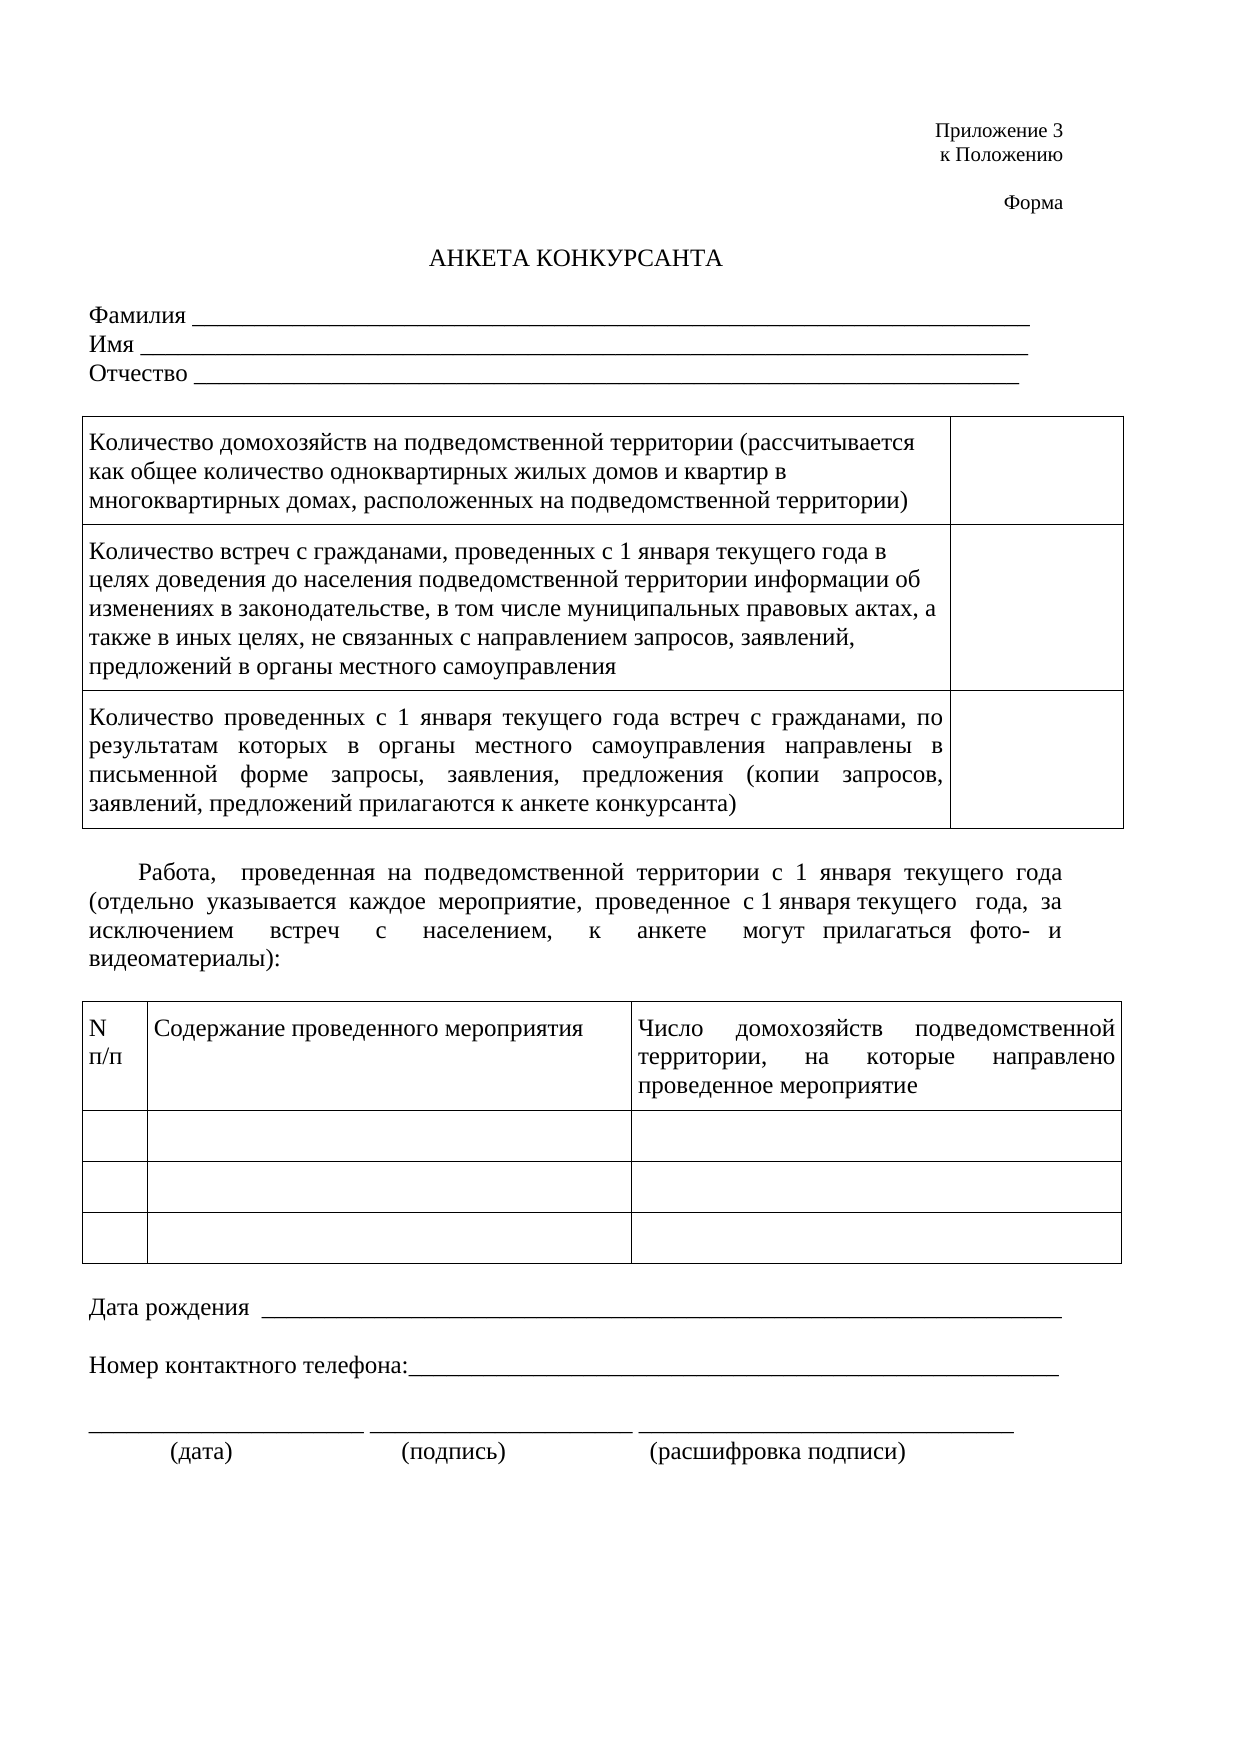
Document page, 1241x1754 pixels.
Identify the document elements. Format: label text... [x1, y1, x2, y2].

text Фамилия ___________________________________________________________________ [89, 301, 1063, 329]
table_cell [951, 691, 1123, 827]
table_cell [632, 1213, 1121, 1263]
text Номер контактного телефона:____________________________________________________ [89, 1350, 1063, 1379]
table_cell [83, 1162, 147, 1212]
text АНКЕТА КОНКУРСАНТА [89, 243, 1063, 272]
table_cell [632, 1162, 1121, 1212]
table_cell Количество проведенных с 1 января текущего года встреч с гражданами, по результатам которых в органы местного самоуправления направлены в письменной форме запросы, заявления, предложения (копии запросов, заявлений, предложений прилагаются к анкете конкурсанта) [83, 691, 950, 827]
table_cell [148, 1162, 631, 1212]
table_header [951, 417, 1123, 524]
text Работа, проведенная на подведомственной территории с 1 января текущего года (отдельно указывается каждое мероприятие, проведенное с 1 января текущего года, за исключением встреч с населением, к анкете могут прилагаться фото- и видеоматериалы): [89, 857, 1063, 972]
table_header Число домохозяйств подведомственной территории, на которые направлено проведенное мероприятие [632, 1002, 1121, 1109]
table_cell [951, 525, 1123, 690]
table_cell [632, 1111, 1121, 1161]
table_cell [148, 1111, 631, 1161]
text Форма [89, 190, 1063, 214]
text (дата) (подпись) (расшифровка подписи) [89, 1436, 1063, 1465]
text Отчество __________________________________________________________________ [89, 358, 1063, 387]
table_cell [83, 1111, 147, 1161]
text Приложение 3 [89, 118, 1063, 142]
text Имя _______________________________________________________________________ [89, 329, 1063, 358]
table_header Количество домохозяйств на подведомственной территории (рассчитывается как общее количество одноквартирных жилых домов и квартир в многоквартирных домах, расположенных на подведомственной территории) [83, 417, 950, 524]
text ______________________ _____________________ ______________________________ [89, 1407, 1063, 1436]
table_header N п/п [83, 1002, 147, 1109]
table_cell [148, 1213, 631, 1263]
table_cell Количество встреч с гражданами, проведенных с 1 января текущего года в целях доведения до населения подведомственной территории информации об изменениях в законодательстве, в том числе муниципальных правовых актах, а также в иных целях, не связанных с направлением запросов, заявлений, предложений в органы местного самоуправления [83, 525, 950, 690]
table_header Содержание проведенного мероприятия [148, 1002, 631, 1109]
text Дата рождения ________________________________________________________________ [89, 1292, 1063, 1321]
text к Положению [89, 142, 1063, 166]
table_cell [83, 1213, 147, 1263]
